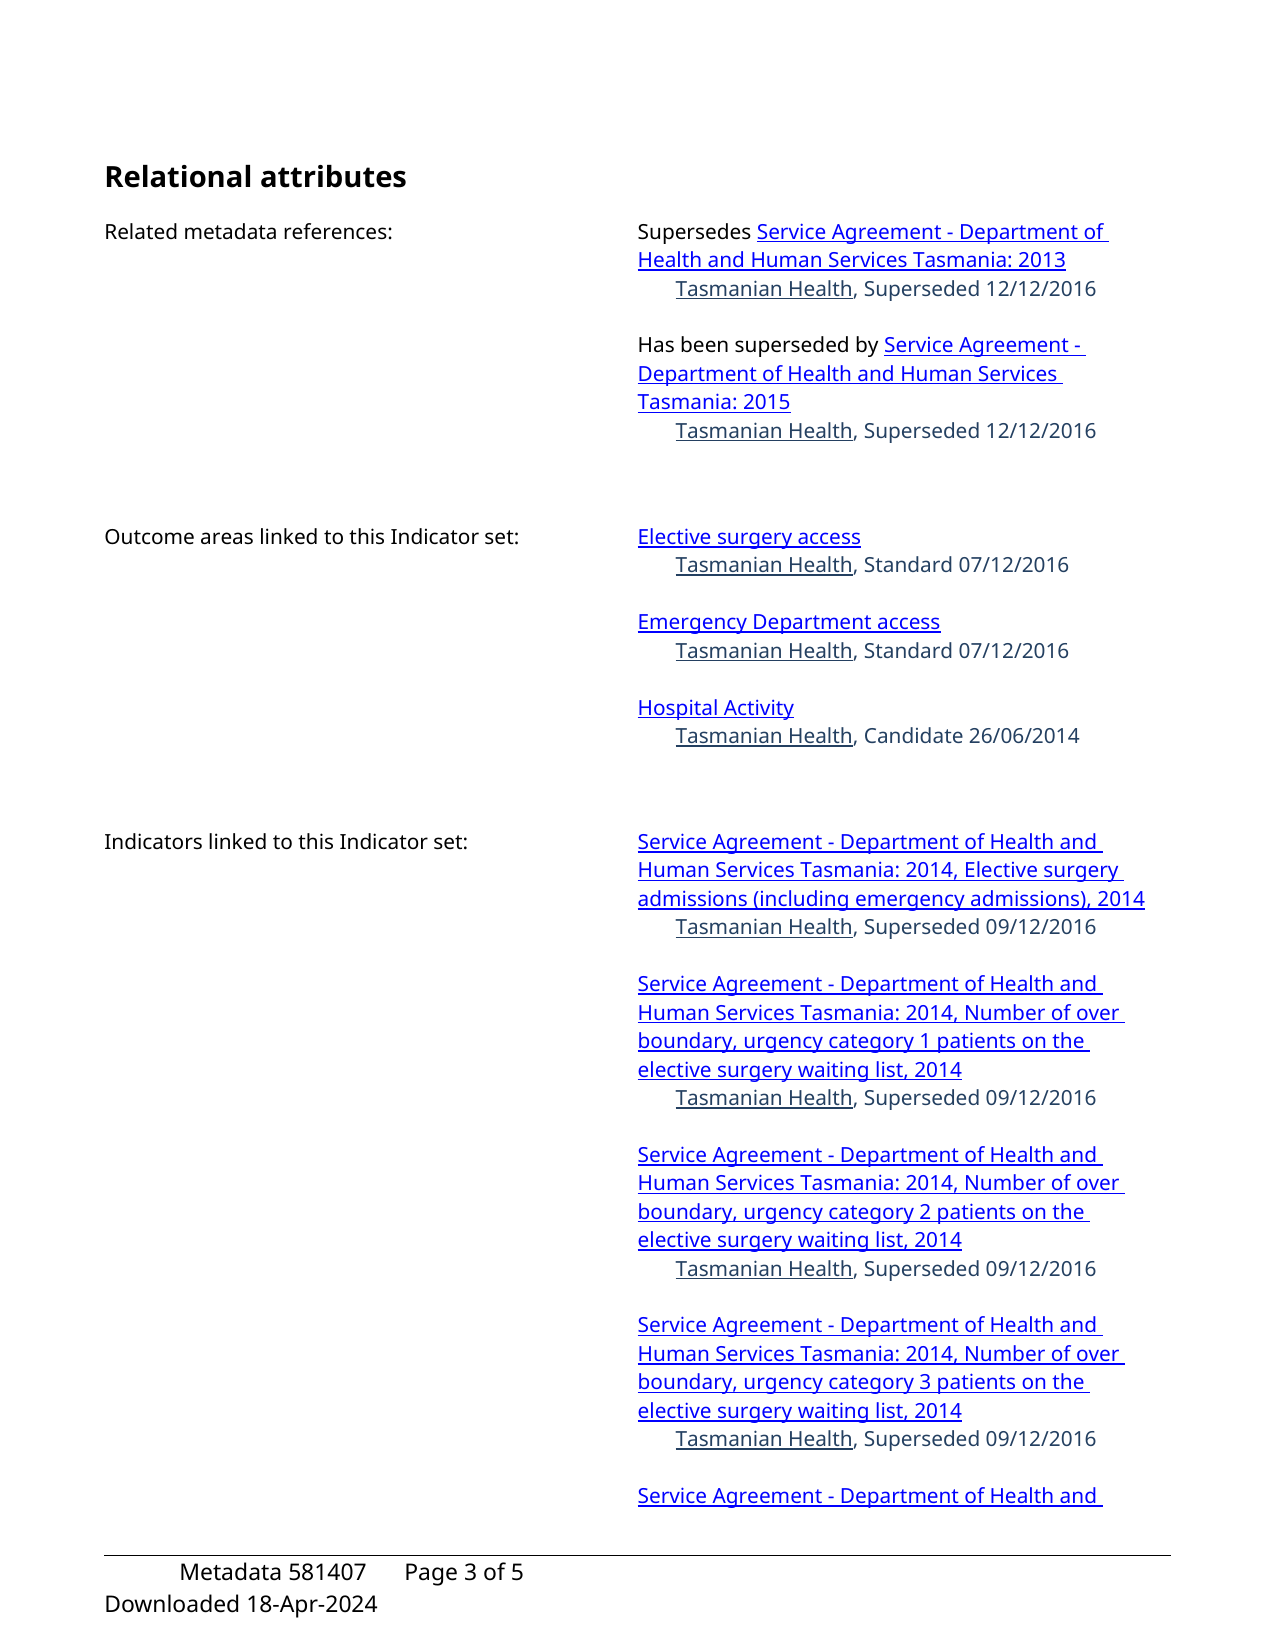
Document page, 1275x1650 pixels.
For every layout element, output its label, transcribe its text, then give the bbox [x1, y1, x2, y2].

table_header Relational attributes [93, 110, 1159, 206]
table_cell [93, 817, 626, 1520]
table_cell Related metadata references: [93, 206, 626, 512]
table_cell Outcome areas linked to this Indicator set: [93, 512, 626, 817]
table_cell Elective surgery access Tasmanian Health, Standard 07/12/2016 Emergency Department access Tasmanian Health, Standard 07/12/2016 Hospital Activity Tasmanian Health, Candidate 26/06/2014 [626, 512, 1159, 817]
table_cell Supersedes Service Agreement - Department of Health and Human Services Tasmania: 2013 Tasmanian Health, Superseded 12/12/2016 Has been superseded by Service Agreement - Department of Health and Human Services Tasmania: 2015 Tasmanian Health, Superseded 12/12/2016 [626, 206, 1159, 512]
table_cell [626, 817, 1159, 1520]
